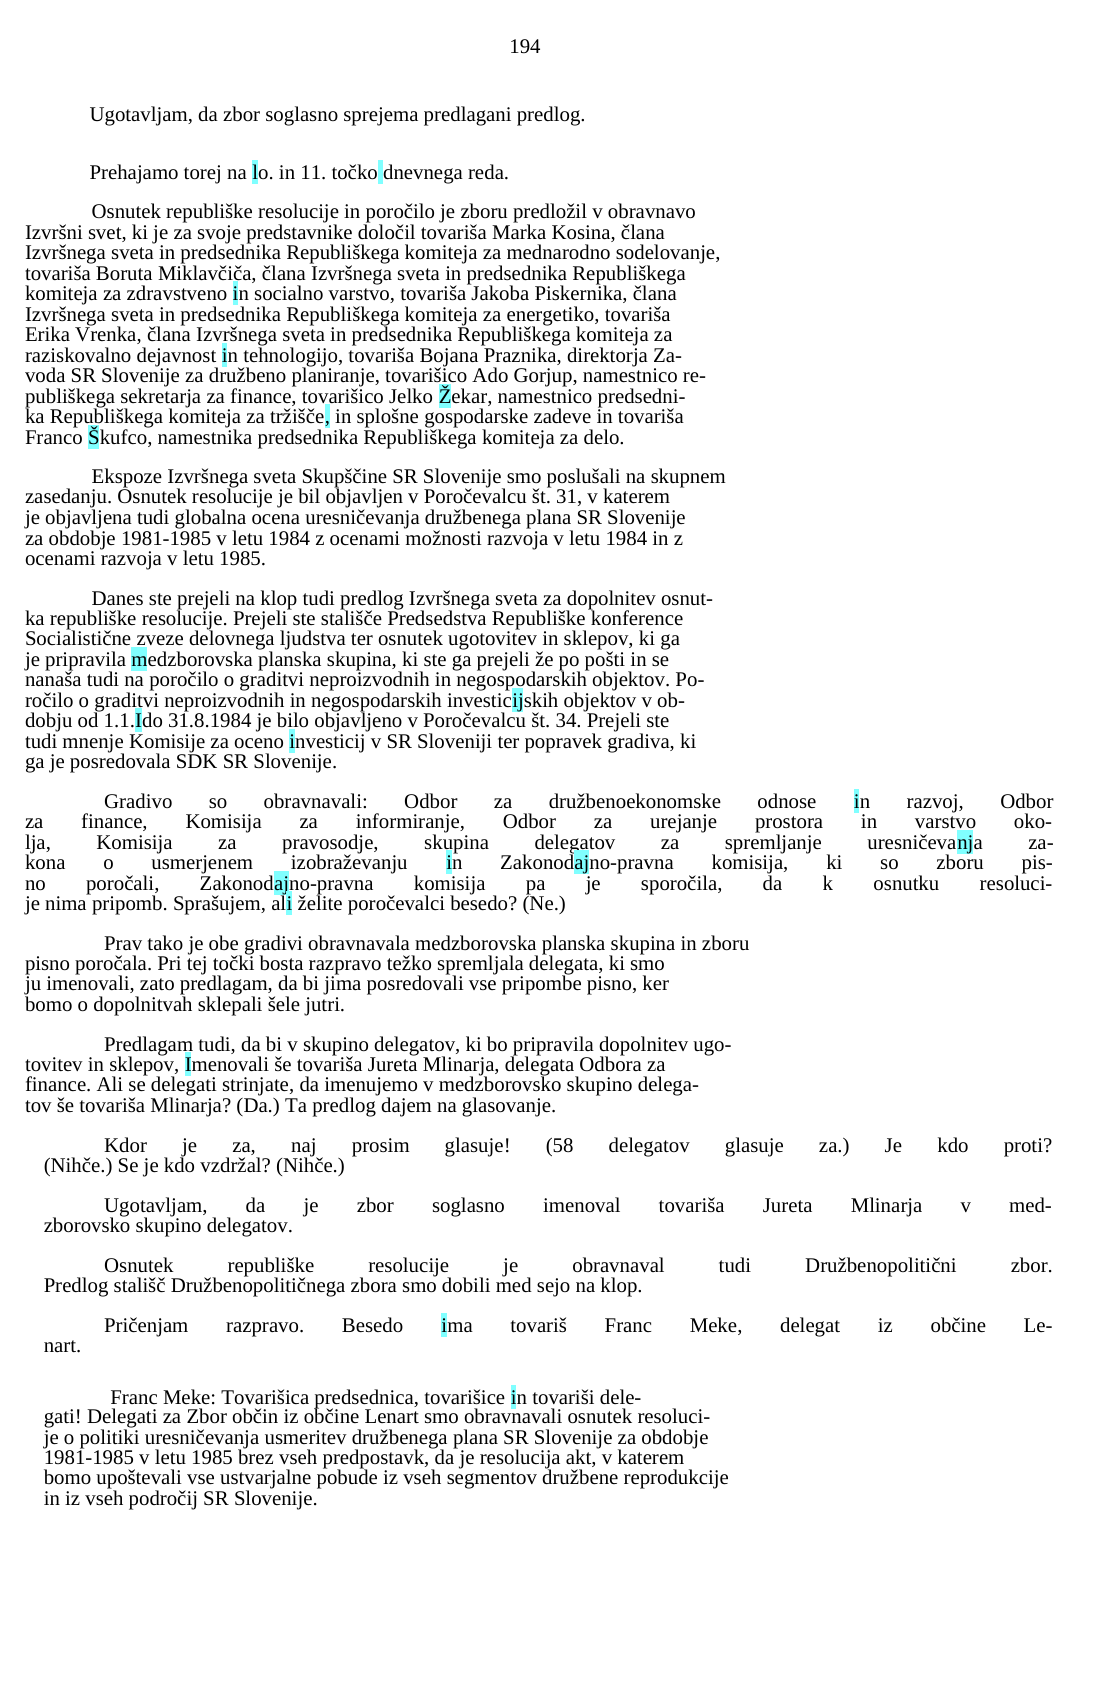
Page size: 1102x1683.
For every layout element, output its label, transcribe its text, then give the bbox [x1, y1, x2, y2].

text Pričenjam razpravo. Besedo ima tovariš Franc Meke, delegat iz občine Le- nart. [43, 1316, 1053, 1357]
text Osnutek republiške resolucije je obravnaval tudi Družbenopolitični zbor. Predlog stališč Družbenopolitičnega zbora smo dobili med sejo na klop. [43, 1256, 1053, 1297]
text Osnutek republiške resolucije in poročilo je zboru predložil v obravnavo Izvršni svet, ki je za svoje predstavnike določil tovariša Marka Kosina, člana Izvršnega sveta in predsednika Republiškega komiteja za mednarodno sodelovanje, tovariša Boruta Miklavčiča, člana Izvršnega sveta in predsednika Republiškega komiteja za zdravstveno in socialno varstvo, tovariša Jakoba Piskernika, člana Izvršnega sveta in predsednika Republiškega komiteja za energetiko, tovariša Erika Vrenka, člana Izvršnega sveta in predsednika Republiškega komiteja za raziskovalno dejavnost in tehnologijo, tovariša Bojana Praznika, direktorja Za- voda SR Slovenije za družbeno planiranje, tovarišico Ado Gorjup, namestnico re- publiškega sekretarja za finance, tovarišico Jelko Žekar, namestnico predsedni- ka Republiškega komiteja za tržišče, in splošne gospodarske zadeve in tovariša Franco Škufco, namestnika predsednika Republiškega komiteja za delo. [25, 203, 1053, 449]
text Prehajamo torej na lo. in 11. točko dnevnega reda. [383, 163, 1053, 184]
text Prav tako je obe gradivi obravnavala medzborovska planska skupina in zboru pisno poročala. Pri tej točki bosta razpravo težko spremljala delegata, ki smo ju imenovali, zato predlagam, da bi jima posredovali vse pripombe pisno, ker bomo o dopolnitvah sklepali šele jutri. [25, 934, 1053, 1016]
text Ugotavljam, da zbor soglasno sprejema predlagani predlog. [25, 106, 1053, 126]
text Prehajamo torej na lo. in 11. točko dnevnega reda. [25, 163, 252, 184]
text Predlagam tudi, da bi v skupino delegatov, ki bo pripravila dopolnitev ugo- tovitev in sklepov, Imenovali še tovariša Jureta Mlinarja, delegata Odbora za finance. Ali se delegati strinjate, da imenujemo v medzborovsko skupino delega- tov še tovariša Mlinarja? (Da.) Ta predlog dajem na glasovanje. [25, 1035, 1053, 1117]
text Kdor je za, naj prosim glasuje! (58 delegatov glasuje za.) Je kdo proti? (Nihče.) Se je kdo vzdržal? (Nihče.) [43, 1135, 1053, 1177]
text Franc Meke: Tovarišica predsednica, tovarišice in tovariši dele- gati! Delegati za Zbor občin iz občine Lenart smo obravnavali osnutek resoluci- je o politiki uresničevanja usmeritev družbenega plana SR Slovenije za obdobje 1981-1985 v letu 1985 brez vseh predpostavk, da je resolucija akt, v katerem bomo upoštevali vse ustvarjalne pobude iz vseh segmentov družbene reprodukcije in iz vseh področij SR Slovenije. [43, 1388, 1053, 1510]
text Ekspoze Izvršnega sveta Skupščine SR Slovenije smo poslušali na skupnem zasedanju. Osnutek resolucije je bil objavljen v Poročevalcu št. 31, v katerem je objavljena tudi globalna ocena uresničevanja družbenega plana SR Slovenije za obdobje 1981-1985 v letu 1984 z ocenami možnosti razvoja v letu 1984 in z ocenami razvoja v letu 1985. [25, 468, 1053, 570]
text Gradivo so obravnavali: Odbor za družbenoekonomske odnose in razvoj, Odbor za finance, Komisija za informiranje, Odbor za urejanje prostora in varstvo oko- lja, Komisija za pravosodje, skupina delegatov za spremljanje uresničevanja za- kona o usmerjenem izobraževanju in Zakonodajno-pravna komisija, ki so zboru pis- no poročali, Zakonodajno-pravna komisija pa je sporočila, da k osnutku resoluci- je nima pripomb. Sprašujem, ali želite poročevalci besedo? (Ne.) [25, 792, 1053, 915]
text Ugotavljam, da je zbor soglasno imenoval tovariša Jureta Mlinarja v med- zborovsko skupino delegatov. [43, 1196, 1053, 1237]
text Danes ste prejeli na klop tudi predlog Izvršnega sveta za dopolnitev osnut- ka republiške resolucije. Prejeli ste stališče Predsedstva Republiške konference Socialistične zveze delovnega ljudstva ter osnutek ugotovitev in sklepov, ki ga je pripravila medzborovska planska skupina, ki ste ga prejeli že po pošti in se nanaša tudi na poročilo o graditvi neproizvodnih in negospodarskih objektov. Po- ročilo o graditvi neproizvodnih in negospodarskih investicijskih objektov v ob- dobju od 1.1.Ido 31.8.1984 je bilo objavljeno v Poročevalcu št. 34. Prejeli ste tudi mnenje Komisije za oceno investicij v SR Sloveniji ter popravek gradiva, ki ga je posredovala SDK SR Slovenije. [25, 589, 1053, 773]
